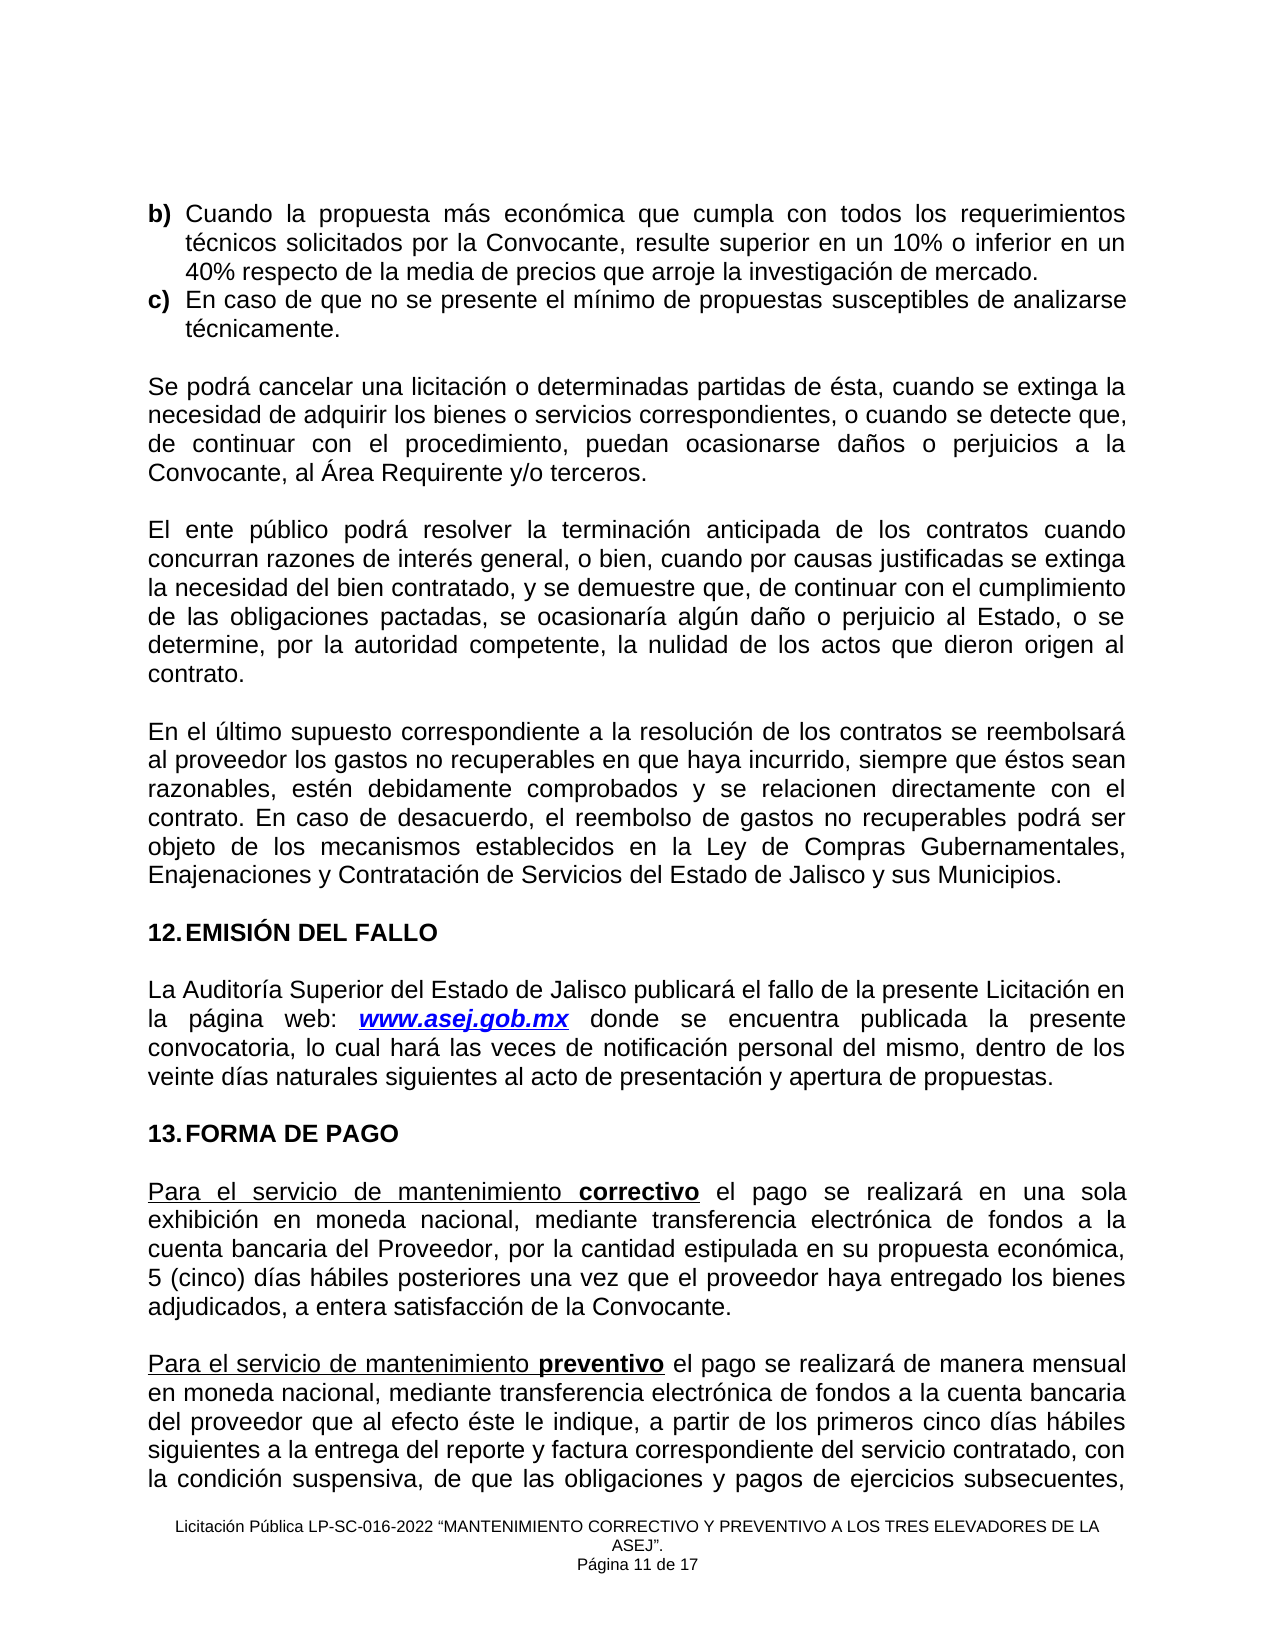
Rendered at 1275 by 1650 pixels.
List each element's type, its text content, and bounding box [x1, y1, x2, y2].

list Cuando la propuesta más económica que cumpla con todos los requerimientos técnicos solicitados por la Convocante, resulte superior en un 10% o inferior en un 40% respecto de la media de precios que arroje la investigación de mercado. [148, 199, 1127, 285]
list FORMA DE PAGO [148, 1119, 1127, 1148]
text El ente público podrá resolver la terminación anticipada de los contratos cuando concurran razones de interés general, o bien, cuando por causas justificadas se extinga la necesidad del bien contratado, y se demuestre que, de continuar con el cumplimiento de las obligaciones pactadas, se ocasionaría algún daño o perjuicio al Estado, o se determine, por la autoridad competente, la nulidad de los actos que dieron origen al contrato. [148, 515, 1127, 688]
list En caso de que no se presente el mínimo de propuestas susceptibles de analizarse técnicamente. [148, 285, 1127, 343]
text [148, 1349, 1127, 1493]
text Para el servicio de mantenimiento correctivo el pago se realizará en una sola exhibición en moneda nacional, mediante transferencia electrónica de fondos a la cuenta bancaria del Proveedor, por la cantidad estipulada en su propuesta económica, 5 (cinco) días hábiles posteriores una vez que el proveedor haya entregado los bienes adjudicados, a entera satisfacción de la Convocante. [148, 1177, 1127, 1320]
list EMISIÓN DEL FALLO [148, 918, 1127, 947]
text La Auditoría Superior del Estado de Jalisco publicará el fallo de la presente Licitación en la página web: www.asej.gob.mx donde se encuentra publicada la presente convocatoria, lo cual hará las veces de notificación personal del mismo, dentro de los veinte días naturales siguientes al acto de presentación y apertura de propuestas. [148, 975, 1127, 1090]
text En el último supuesto correspondiente a la resolución de los contratos se reembolsará al proveedor los gastos no recuperables en que haya incurrido, siempre que éstos sean razonables, estén debidamente comprobados y se relacionen directamente con el contrato. En caso de desacuerdo, el reembolso de gastos no recuperables podrá ser objeto de los mecanismos establecidos en la Ley de Compras Gubernamentales, Enajenaciones y Contratación de Servicios del Estado de Jalisco y sus Municipios. [148, 717, 1127, 889]
text Se podrá cancelar una licitación o determinadas partidas de ésta, cuando se extinga la necesidad de adquirir los bienes o servicios correspondientes, o cuando se detecte que, de continuar con el procedimiento, puedan ocasionarse daños o perjuicios a la Convocante, al Área Requirente y/o terceros. [148, 372, 1127, 487]
